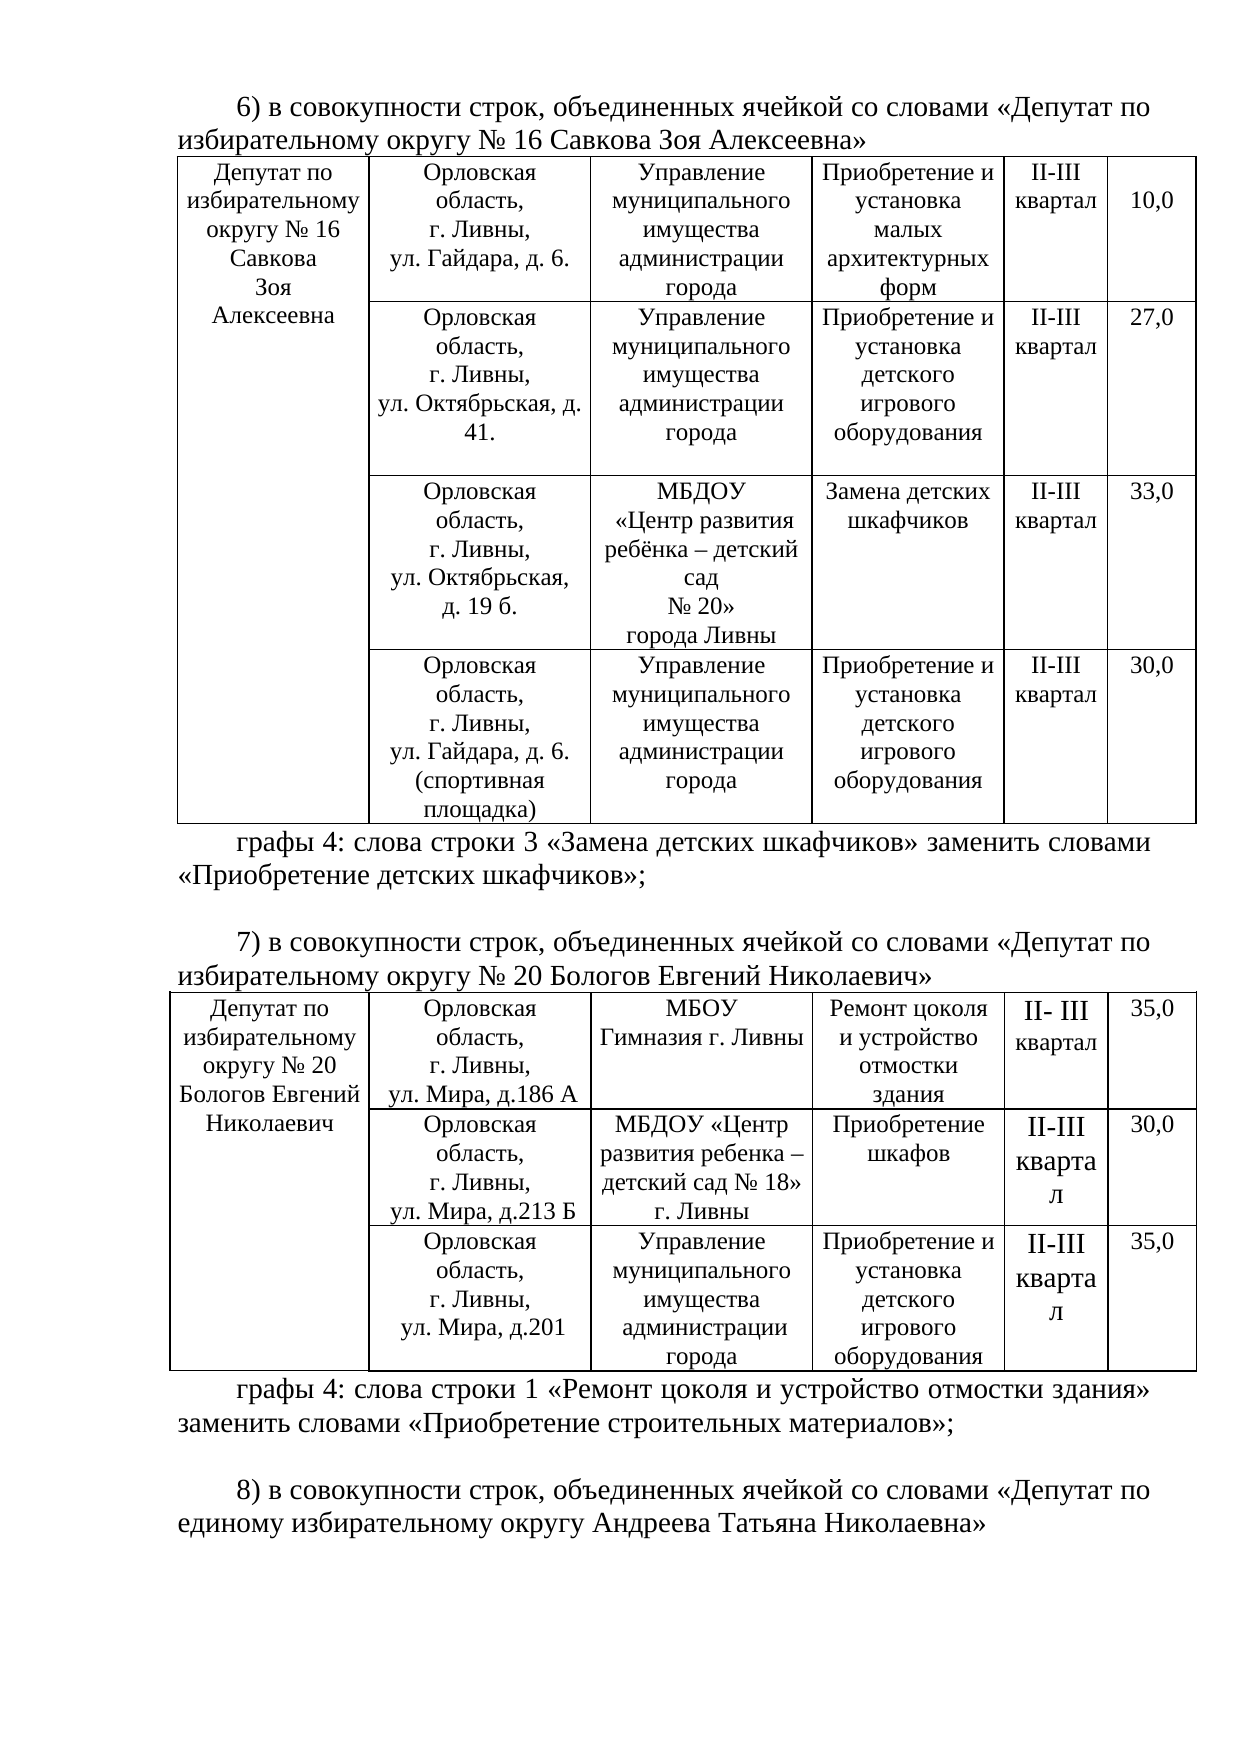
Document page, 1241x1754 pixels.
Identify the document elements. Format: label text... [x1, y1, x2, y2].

table_cell II-III квартал [1005, 476, 1107, 649]
table_cell Орловская область, г. Ливны, ул. Мира, д.201 [370, 1226, 590, 1370]
text 6) в совокупности строк, объединенных ячейкой со словами «Депутат по избирательному округу № 16 Савкова Зоя Алексеевна» [177, 89, 1152, 156]
text графы 4: слова строки 1 «Ремонт цоколя и устройство отмостки здания» заменить словами «Приобретение строительных материалов»; [177, 1371, 1152, 1438]
table_header Депутат по избирательному округу № 16 Савкова Зоя Алексеевна [178, 157, 368, 823]
table_cell II-III квартал [1005, 1226, 1107, 1370]
text 7) в совокупности строк, объединенных ячейкой со словами «Депутат по избирательному округу № 20 Бологов Евгений Николаевич» [177, 924, 1152, 991]
table_header Орловская область, г. Ливны, ул. Гайдара, д. 6. [370, 157, 590, 301]
table_cell Орловская область, г. Ливны, ул. Октябрьская, д. 41. [370, 302, 590, 474]
table_cell 35,0 [1109, 1226, 1196, 1370]
table_header II-III квартал [1005, 157, 1107, 301]
table_cell 30,0 [1108, 650, 1195, 823]
table_cell Управление муниципального имущества администрации города [591, 650, 811, 823]
table_cell МБДОУ «Центр развития ребенка – детский сад № 18» г. Ливны [592, 1110, 812, 1224]
table_header II- III квартал [1005, 993, 1107, 1108]
table_cell Орловская область, г. Ливны, ул. Мира, д.213 Б [370, 1110, 590, 1224]
table_cell Приобретение и установка детского игрового оборудования [813, 650, 1003, 823]
table_header Ремонт цоколя и устройство отмостки здания [813, 993, 1004, 1108]
table_header МБОУ Гимназия г. Ливны [592, 993, 812, 1108]
table_cell Приобретение и установка детского игрового оборудования [813, 302, 1003, 474]
table_cell Орловская область, г. Ливны, ул. Гайдара, д. 6. (спортивная площадка) [370, 650, 590, 823]
text графы 4: слова строки 3 «Замена детских шкафчиков» заменить словами «Приобретение детских шкафчиков»; [177, 824, 1152, 891]
table_cell МБДОУ «Центр развития ребёнка – детский сад № 20» города Ливны [591, 476, 811, 649]
table_cell Управление муниципального имущества администрации города [592, 1226, 812, 1370]
table_header Депутат по избирательному округу № 20 Бологов Евгений Николаевич [171, 993, 368, 1370]
table_cell Управление муниципального имущества администрации города [591, 302, 811, 474]
table_cell II-III квартал [1005, 1110, 1107, 1224]
table_cell II-III квартал [1005, 650, 1107, 823]
table_cell II-III квартал [1005, 302, 1107, 474]
table_header Приобретение и установка малых архитектурных форм [813, 157, 1003, 301]
table_cell Орловская область, г. Ливны, ул. Октябрьская, д. 19 б. [370, 476, 590, 649]
text 8) в совокупности строк, объединенных ячейкой со словами «Депутат по единому избирательному округу Андреева Татьяна Николаевна» [177, 1472, 1152, 1539]
table_cell 30,0 [1109, 1110, 1196, 1224]
table_header 10,0 [1108, 157, 1195, 301]
table_header Орловская область, г. Ливны, ул. Мира, д.186 А [370, 993, 590, 1108]
table_cell 27,0 [1108, 302, 1195, 474]
table_cell Приобретение и установка детского игрового оборудования [813, 1226, 1004, 1370]
table_cell Приобретение шкафов [813, 1110, 1004, 1224]
table_cell Замена детских шкафчиков [813, 476, 1003, 649]
table_header 35,0 [1109, 993, 1196, 1108]
table_header Управление муниципального имущества администрации города [591, 157, 811, 301]
table_cell 33,0 [1108, 476, 1195, 649]
